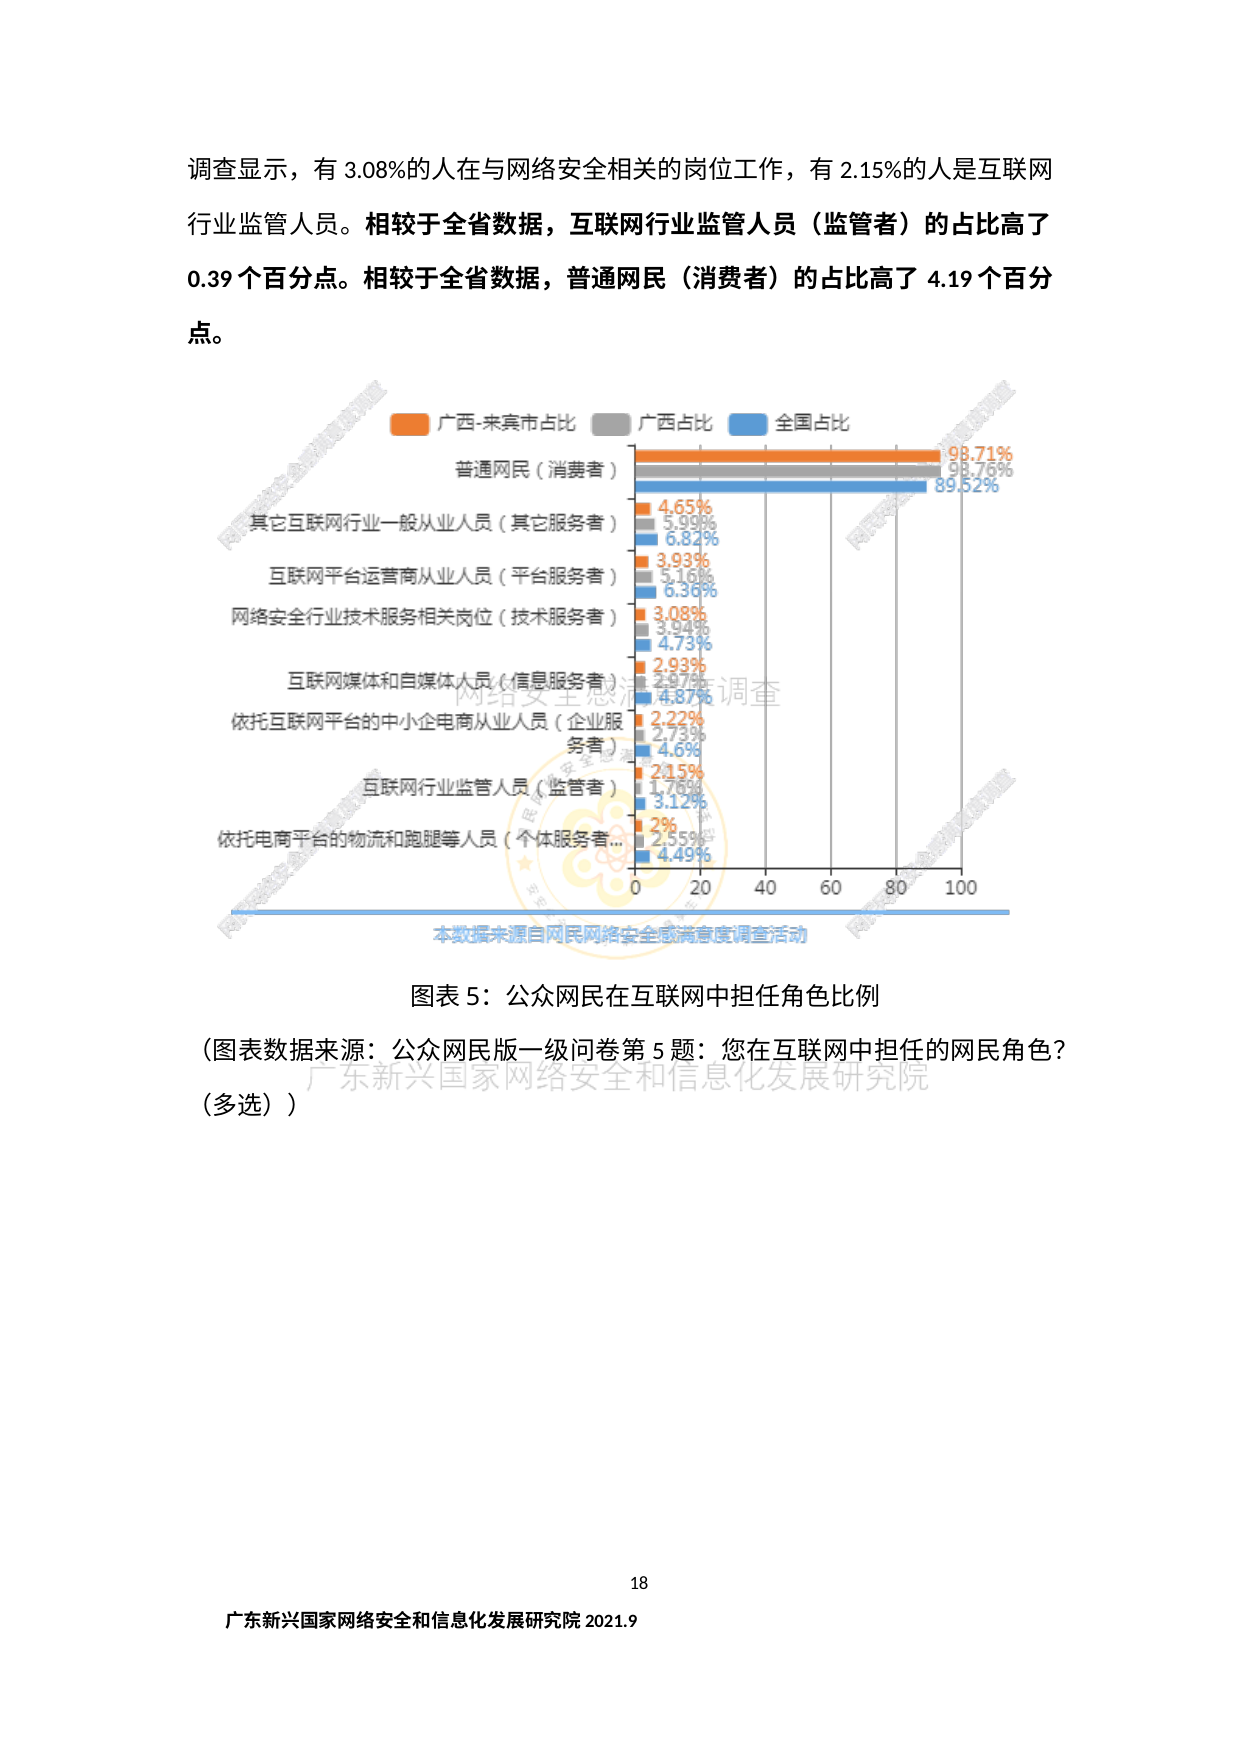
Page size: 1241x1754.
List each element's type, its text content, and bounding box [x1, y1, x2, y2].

text （图表数据来源：公众网民版一级问卷第5题：您在互联网中担任的网民角色？（多选）） [187, 1031, 1053, 1121]
picture [202, 367, 1039, 962]
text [187, 150, 1053, 349]
text 图表5：公众网民在互联网中担任角色比例 [187, 976, 1053, 1013]
